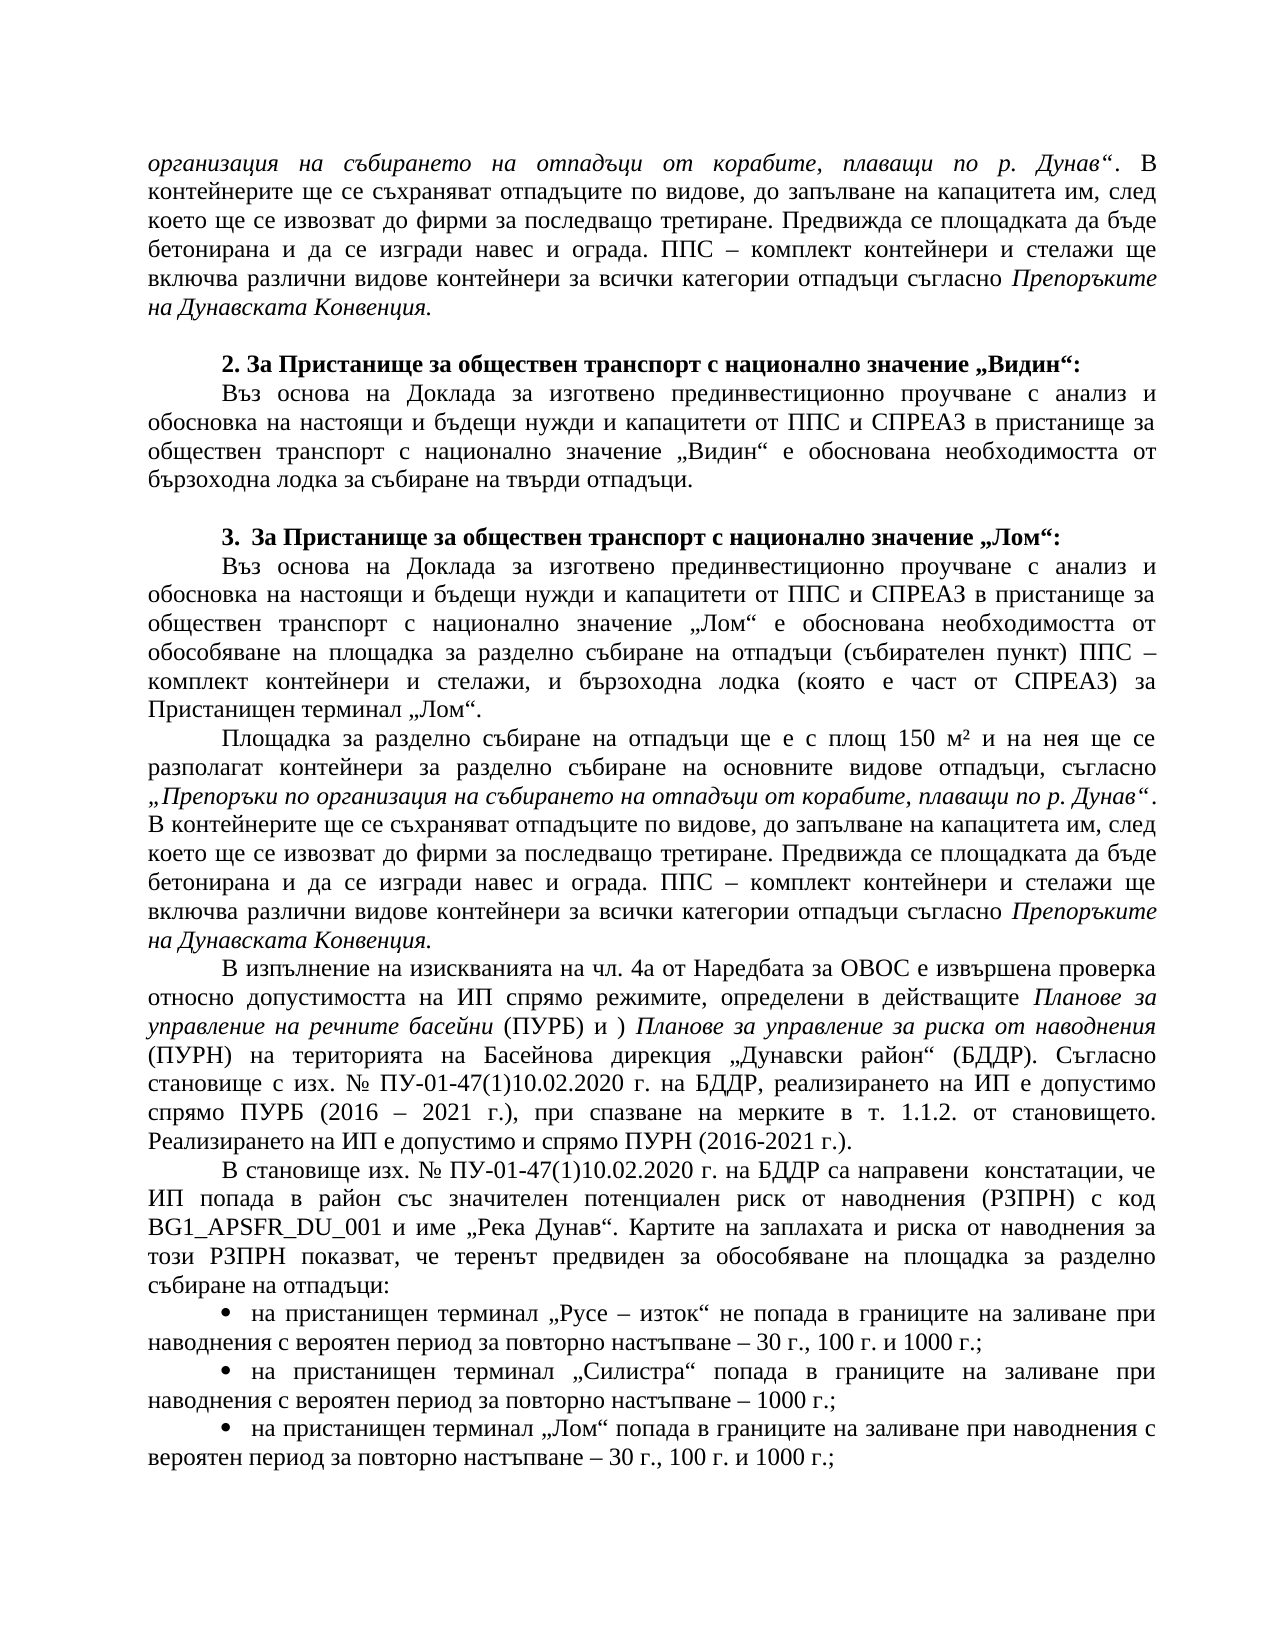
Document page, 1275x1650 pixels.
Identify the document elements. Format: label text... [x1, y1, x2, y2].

text Въз основа на Доклада за изготвено прединвестиционно проучване с анализ и обосновка на настоящи и бъдещи нужди и капацитети от ППС и СПРЕАЗ в пристанище за обществен транспорт с национално значение „Видин“ е обоснована необходимостта от бързоходна лодка за събиране на твърди отпадъци. [148, 378, 1157, 493]
text Въз основа на Доклада за изготвено прединвестиционно проучване с анализ и обосновка на настоящи и бъдещи нужди и капацитети от ППС и СПРЕАЗ в пристанище за обществен транспорт с национално значение „Лом“ е обоснована необходимостта от обособяване на площадка за разделно събиране на отпадъци (събирателен пункт) ППС – комплект контейнери и стелажи, и бързоходна лодка (която е част от СПРЕАЗ) за Пристанищен терминал „Лом“. [148, 551, 1157, 723]
text Площадка за разделно събиране на отпадъци ще е с площ 150 м² и на нея ще се разполагат контейнери за разделно събиране на основните видове отпадъци, съгласно „Препоръки по организация на събирането на отпадъци от корабите, плаващи по р. Дунав“. В контейнерите ще се съхраняват отпадъците по видове, до запълване на капацитета им, след което ще се извозват до фирми за последващо третиране. Предвижда се площадката да бъде бетонирана и да се изгради навес и ограда. ППС – комплект контейнери и стелажи ще включва различни видове контейнери за всички категории отпадъци съгласно Препоръките на Дунавската Конвенция. [148, 723, 1157, 953]
text 2. За Пристанище за обществен транспорт с национално значение „Видин“: [148, 349, 1157, 378]
text В становище изх. № ПУ-01-47(1)10.02.2020 г. на БДДР са направени констатации, че ИП попада в район със значителен потенциален риск от наводнения (РЗПРН) с код BG1_APSFR_DU_001 и име „Река Дунав“. Картите на заплахата и риска от наводнения за този РЗПРН показват, че теренът предвиден за обособяване на площадка за разделно събиране на отпадъци: [148, 1155, 1157, 1298]
list на пристанищен терминал „Русе – изток“ не попада в границите на заливане при наводнения с вероятен период за повторно настъпване – 30 г., 100 г. и 1000 г.; [148, 1298, 1157, 1356]
list на пристанищен терминал „Силистра“ попада в границите на заливане при наводнения с вероятен период за повторно настъпване – 1000 г.; [148, 1356, 1157, 1413]
list на пристанищен терминал „Лом“ попада в границите на заливане при наводнения с вероятен период за повторно настъпване – 30 г., 100 г. и 1000 г.; [148, 1413, 1157, 1471]
text 3. За Пристанище за обществен транспорт с национално значение „Лом“: [148, 522, 1157, 551]
text В изпълнение на изискванията на чл. 4а от Наредбата за ОВОС е извършена проверка относно допустимостта на ИП спрямо режимите, определени в действащите Планове за управление на речните басейни (ПУРБ) и ) Планове за управление за риска от наводнения (ПУРН) на територията на Басейнова дирекция „Дунавски район“ (БДДР). Съгласно становище с изх. № ПУ-01-47(1)10.02.2020 г. на БДДР, реализирането на ИП е допустимо спрямо ПУРБ (2016 – 2021 г.), при спазване на мерките в т. 1.1.2. от становището. Реализирането на ИП е допустимо и спрямо ПУРН (2016-2021 г.). [148, 953, 1157, 1155]
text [148, 148, 1157, 321]
